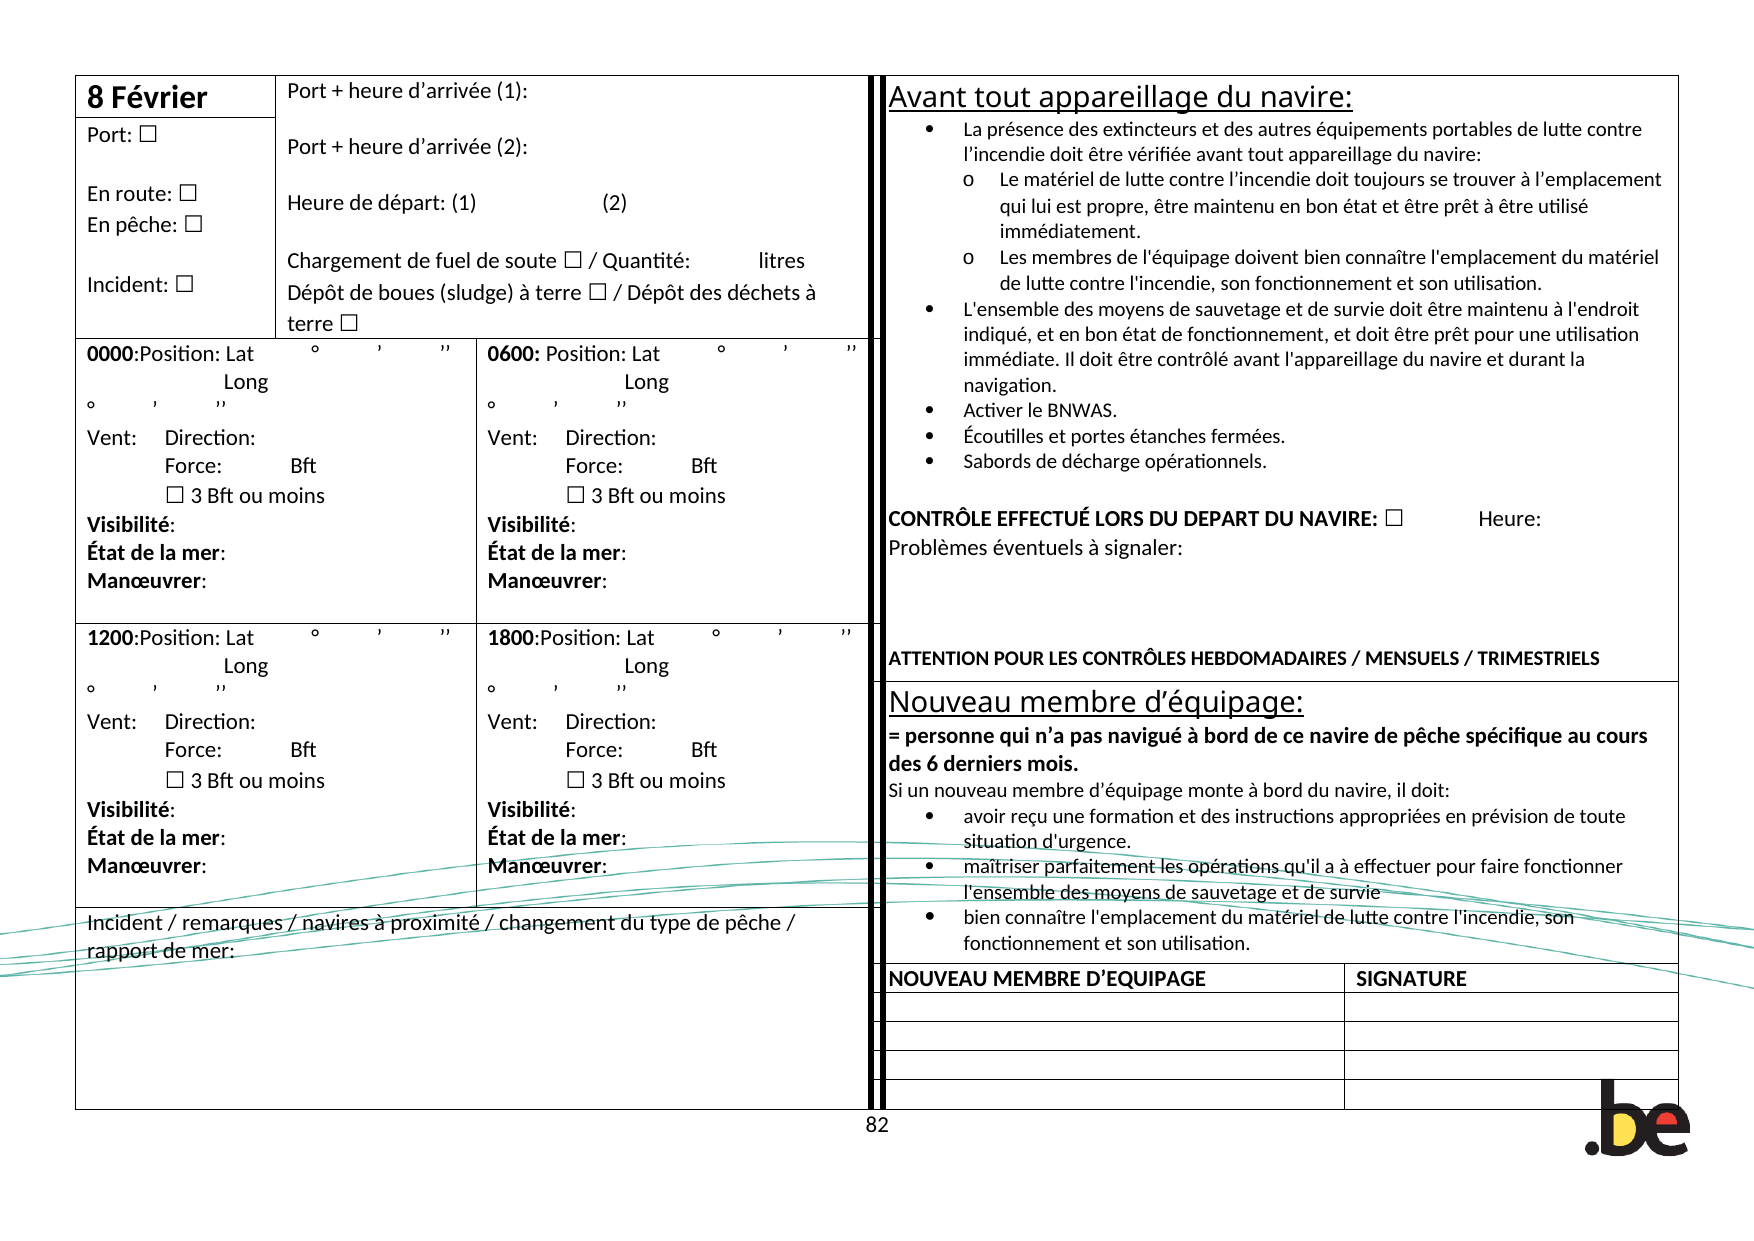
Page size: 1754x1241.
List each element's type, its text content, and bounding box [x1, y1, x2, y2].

table_cell 0000:Position: Lat ° ’ ’’ Long ° ’ ’’ Vent: Direction: Force: Bft 3 Bft ou moins Visibilité: État de la mer: Manœuvrer: [76, 339, 476, 622]
table_cell Nouveau membre d’équipage: = personne qui n’a pas navigué à bord de ce navire de pêche spécifique au cours des 6 derniers mois. Si un nouveau membre d’équipage monte à bord du navire, il doit: avoir reçu une formation et des instructions appropriées en prévision de toute situation d'urgence. maîtriser parfaitement les opérations qu'il a à effectuer pour faire fonctionner l'ensemble des moyens de sauvetage et de survie bien connaître l'emplacement du matériel de lutte contre l'incendie, son fonctionnement et son utilisation. [886, 682, 1678, 963]
table_cell [1345, 993, 1678, 1021]
table_cell 0600: Position: Lat ° ’ ’’ Long ° ’ ’’ Vent: Direction: Force: Bft 3 Bft ou moins Visibilité: État de la mer: Manœuvrer: [477, 339, 868, 622]
table_cell Incident / remarques / navires à proximité / changement du type de pêche / rapport de mer: [76, 908, 868, 1108]
table_cell [1345, 1022, 1678, 1050]
table_cell 1800:Position: Lat ° ’ ’’ Long ° ’ ’’ Vent: Direction: Force: Bft 3 Bft ou moins Visibilité: État de la mer: Manœuvrer: [477, 624, 868, 907]
table_cell 1200:Position: Lat ° ’ ’’ Long ° ’ ’’ Vent: Direction: Force: Bft 3 Bft ou moins Visibilité: État de la mer: Manœuvrer: [76, 624, 476, 907]
table_cell Port: En route: En pêche: Incident: [76, 118, 275, 338]
table_cell SIGNATURE [1345, 964, 1678, 992]
table_cell NOUVEAU MEMBRE D’EQUIPAGE [886, 964, 1344, 992]
table_cell [886, 1051, 1344, 1079]
table_cell [1345, 1080, 1678, 1108]
table_header 8 Février [76, 76, 275, 117]
table_header Avant tout appareillage du navire: La présence des extincteurs et des autres équipements portables de lutte contre l’incendie doit être vérifiée avant tout appareillage du navire: Le matériel de lutte contre l’incendie doit toujours se trouver à l’emplacement qui lui est propre, être maintenu en bon état et être prêt à être utilisé immédiatement. Les membres de l'équipage doivent bien connaître l'emplacement du matériel de lutte contre l'incendie, son fonctionnement et son utilisation. L'ensemble des moyens de sauvetage et de survie doit être maintenu à l'endroit indiqué, et en bon état de fonctionnement, et doit être prêt pour une utilisation immédiate. Il doit être contrôlé avant l'appareillage du navire et durant la navigation. Activer le BNWAS. Écoutilles et portes étanches fermées. Sabords de décharge opérationnels. CONTRÔLE EFFECTUÉ LORS DU DEPART DU NAVIRE: Heure: Problèmes éventuels à signaler: ATTENTION POUR LES CONTRÔLES HEBDOMADAIRES / MENSUELS / TRIMESTRIELS [886, 76, 1678, 681]
table_cell [886, 1022, 1344, 1050]
table_cell [1345, 1051, 1678, 1079]
table_cell [886, 1080, 1344, 1108]
table_header Port + heure d’arrivée (1): Port + heure d’arrivée (2): Heure de départ: (1) (2) Chargement de fuel de soute / Quantité: litres Dépôt de boues (sludge) à terre / Dépôt des déchets à terre [276, 76, 868, 338]
table_cell [886, 993, 1344, 1021]
picture [0, 797, 1754, 1241]
